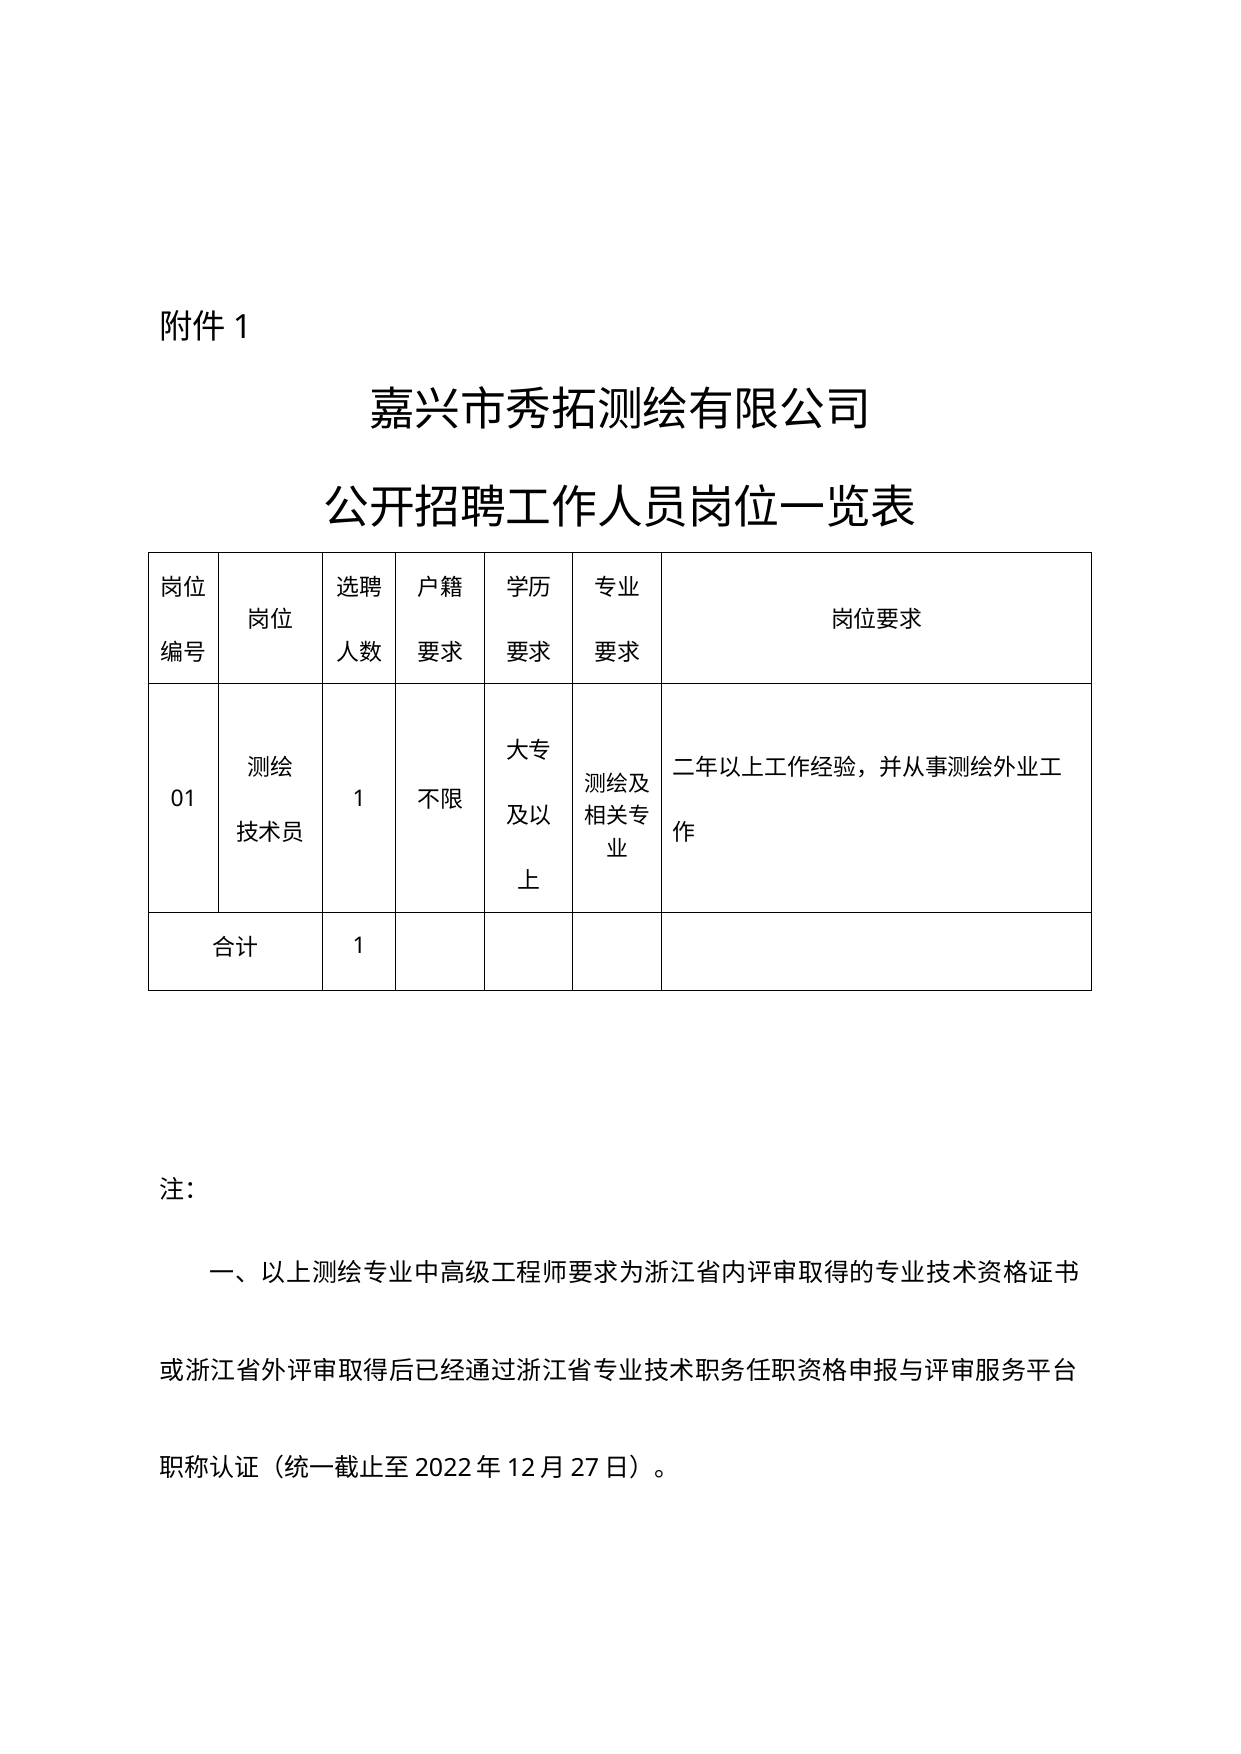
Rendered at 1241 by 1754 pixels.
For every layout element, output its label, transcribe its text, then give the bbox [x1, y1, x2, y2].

table_header 岗位编号 [149, 553, 218, 683]
table_cell 合计 [149, 913, 322, 990]
table_header 岗位 [219, 553, 322, 683]
text 公开招聘工作人员岗位一览表 [159, 454, 1081, 552]
text 注： [159, 1155, 1081, 1220]
table_header 选聘人数 [323, 553, 395, 683]
table_cell 1 [323, 684, 395, 912]
table_header 岗位要求 [662, 553, 1091, 683]
table_header 专业要求 [573, 553, 661, 683]
table_cell 测绘 技术员 [219, 684, 322, 912]
text 一、以上测绘专业中高级工程师要求为浙江省内评审取得的专业技术资格证书或浙江省外评审取得后已经通过浙江省专业技术职务任职资格申报与评审服务平台职称认证（统一截止至2022年12月27日）。 [159, 1238, 1081, 1498]
table_header 学历要求 [485, 553, 572, 683]
table_cell 01 [149, 684, 218, 912]
table_cell 不限 [396, 684, 484, 912]
table_cell [662, 913, 1091, 990]
table_cell [485, 913, 572, 990]
table_cell [396, 913, 484, 990]
table_cell 测绘及相关专业 [573, 684, 661, 912]
table_cell [573, 913, 661, 990]
table_cell 二年以上工作经验，并从事测绘外业工作 [662, 684, 1091, 912]
table_cell 大专及以上 [485, 684, 572, 912]
text 附件1 [159, 292, 1081, 357]
text 嘉兴市秀拓测绘有限公司 [159, 357, 1081, 454]
table_header 户籍 要求 [396, 553, 484, 683]
table_cell 1 [323, 913, 395, 990]
